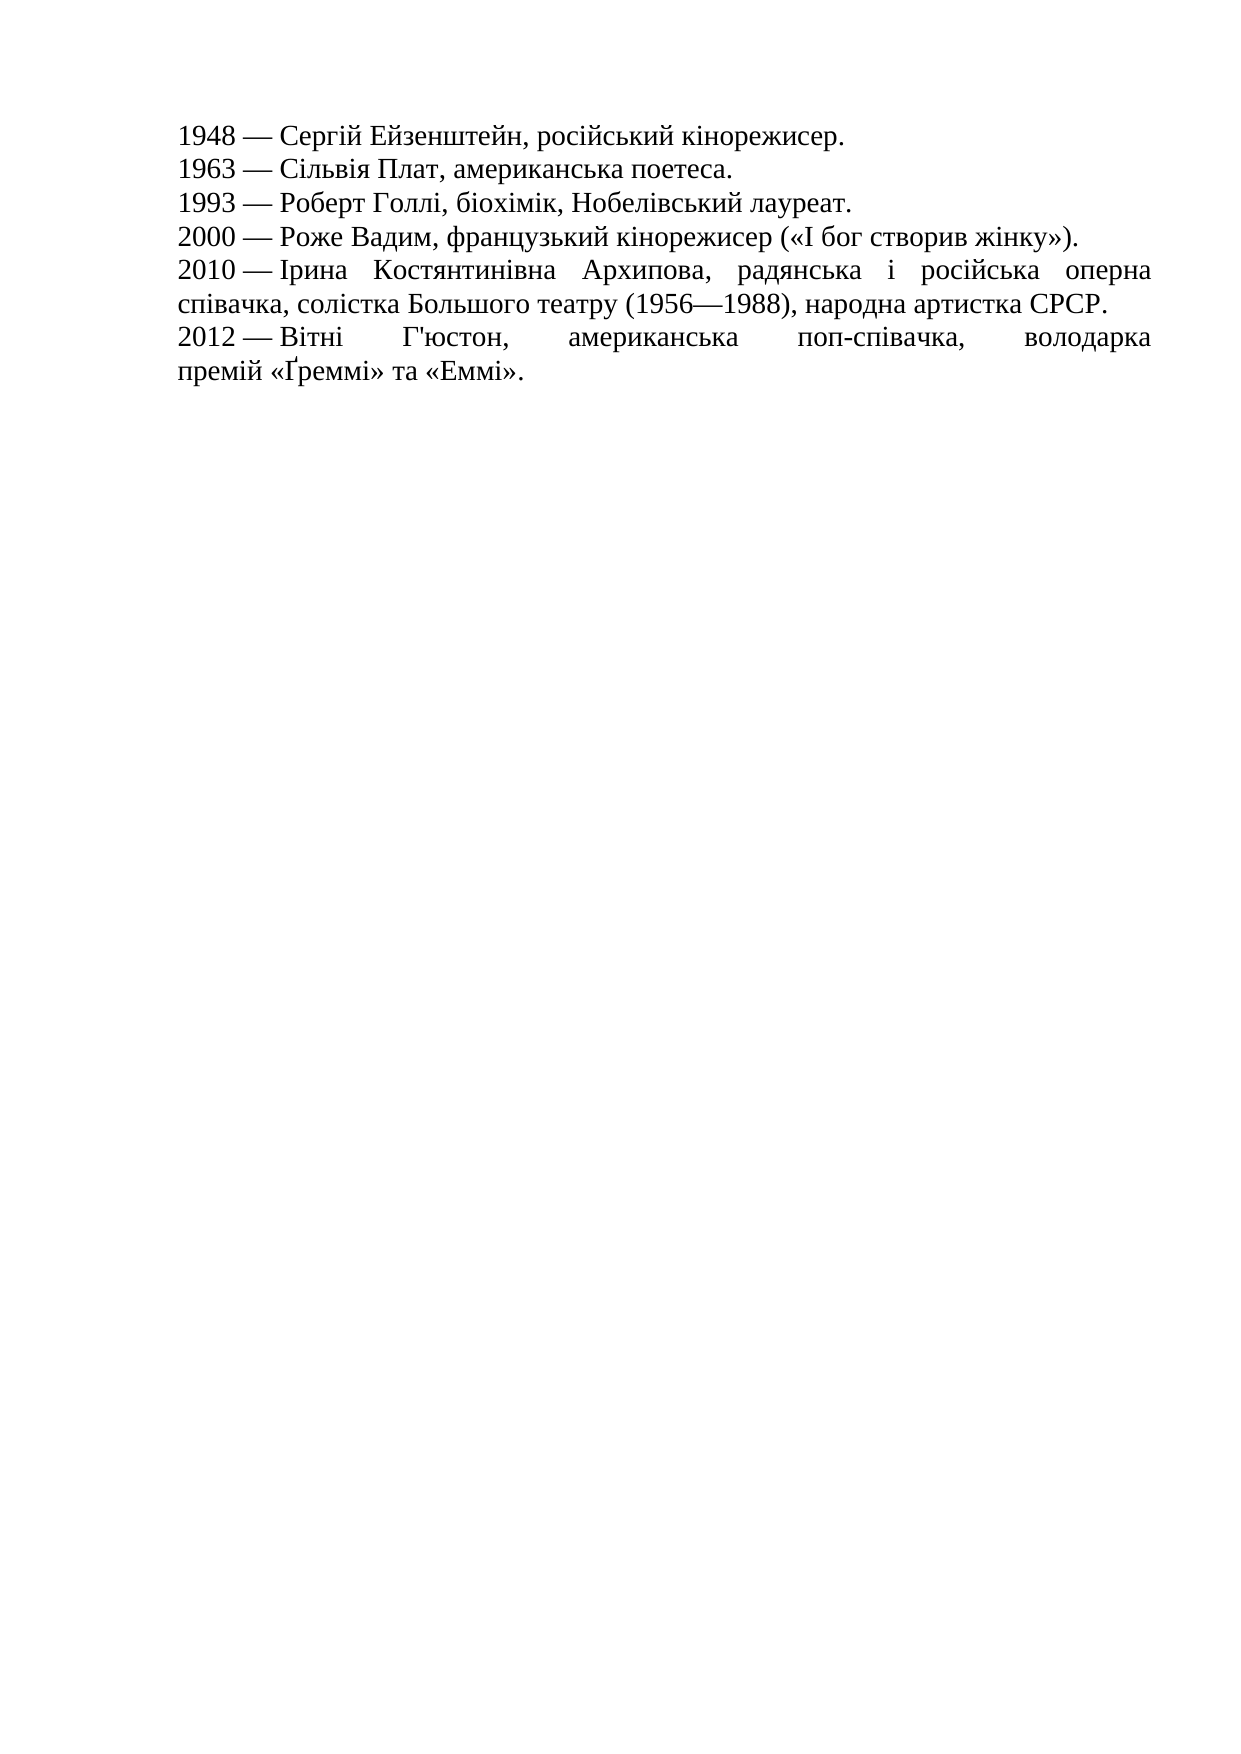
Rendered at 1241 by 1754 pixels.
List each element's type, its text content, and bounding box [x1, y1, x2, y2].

text 1948 — Сергій Ейзенштейн, російський кінорежисер. [177, 118, 1152, 152]
text 1963 — Сільвія Плат, американська поетеса. [177, 152, 1152, 185]
text 2010 — Ірина Костянтинівна Архипова, радянська і російська оперна співачка, солістка Большого театру (1956—1988), народна артистка СРСР. [177, 252, 1152, 319]
text 2012 — Вітні Г'юстон, американська поп-співачка, володарка премій «Ґреммі» та «Еммі». [177, 319, 1152, 386]
text 1993 — Роберт Голлі, біохімік, Нобелівський лауреат. [177, 185, 1152, 219]
text 2000 — Роже Вадим, французький кінорежисер («І бог створив жінку»). [177, 219, 1152, 252]
